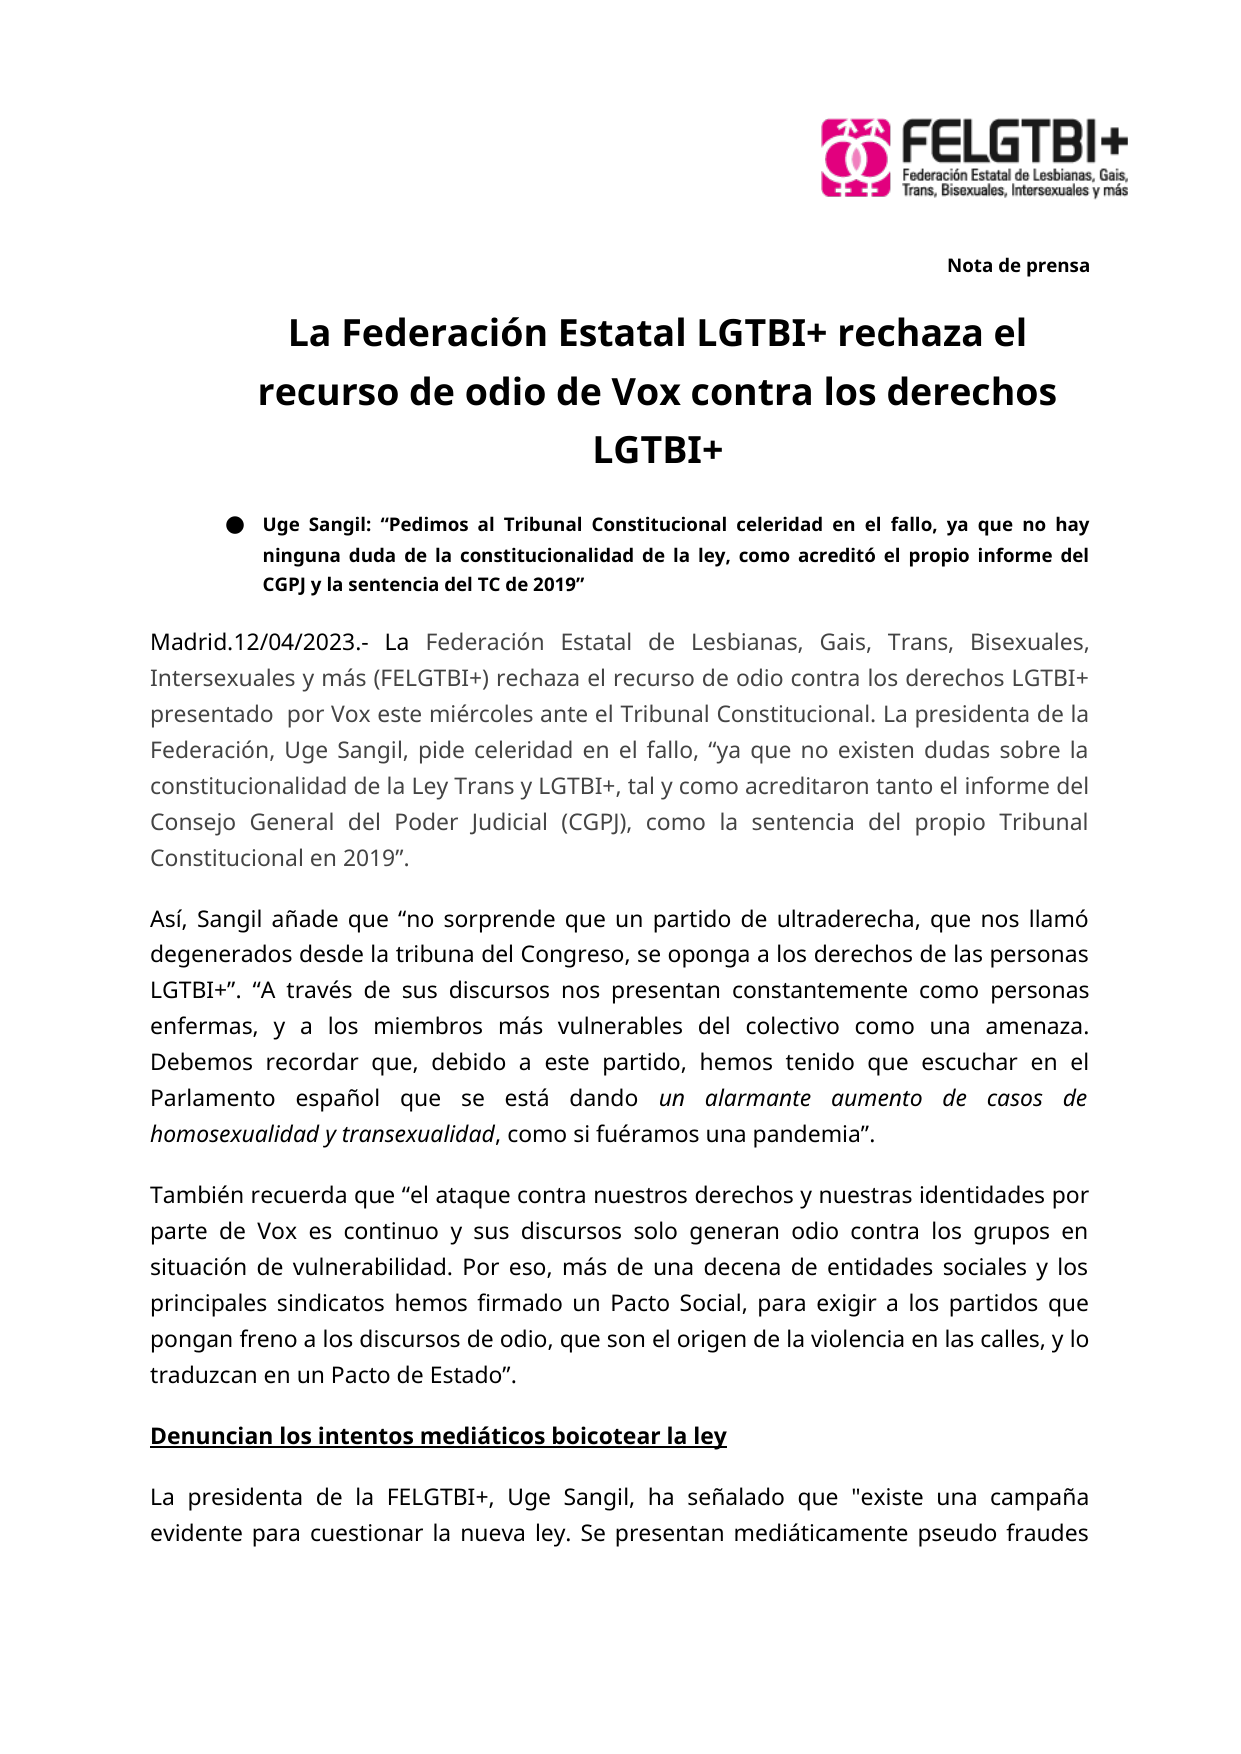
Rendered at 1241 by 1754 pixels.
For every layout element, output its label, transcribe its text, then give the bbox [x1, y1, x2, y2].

text ● Uge Sangil: “Pedimos al Tribunal Constitucional celeridad en el fallo, ya que no hay ninguna duda de la constitucionalidad de la ley, como acreditó el propio informe del CGPJ y la sentencia del TC de 2019” [225, 507, 1090, 597]
text Denuncian los intentos mediáticos boicotear la ley [150, 1420, 1090, 1451]
text Así, Sangil añade que “no sorprende que un partido de ultraderecha, que nos llamó degenerados desde la tribuna del Congreso, se oponga a los derechos de las personas LGTBI+”. “A través de sus discursos nos presentan constantemente como personas enfermas, y a los miembros más vulnerables del colectivo como una amenaza. Debemos recordar que, debido a este partido, hemos tenido que escuchar en el Parlamento español que se está dando un alarmante aumento de casos de homosexualidad y transexualidad, como si fuéramos una pandemia”. [150, 902, 1090, 1149]
text La Federación Estatal LGTBI+ rechaza el recurso de odio de Vox contra los derechos LGTBI+ [225, 306, 1090, 475]
picture [821, 109, 1132, 210]
text Nota de prensa [225, 252, 1090, 278]
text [150, 1481, 1090, 1548]
text También recuerda que “el ataque contra nuestros derechos y nuestras identidades por parte de Vox es continuo y sus discursos solo generan odio contra los grupos en situación de vulnerabilidad. Por eso, más de una decena de entidades sociales y los principales sindicatos hemos firmado un Pacto Social, para exigir a los partidos que pongan freno a los discursos de odio, que son el origen de la violencia en las calles, y lo traduzcan en un Pacto de Estado”. [150, 1179, 1090, 1390]
text Madrid.12/04/2023.- La Federación Estatal de Lesbianas, Gais, Trans, Bisexuales, Intersexuales y más (FELGTBI+) rechaza el recurso de odio contra los derechos LGTBI+ presentado por Vox este miércoles ante el Tribunal Constitucional. La presidenta de la Federación, Uge Sangil, pide celeridad en el fallo, “ya que no existen dudas sobre la constitucionalidad de la Ley Trans y LGTBI+, tal y como acreditaron tanto el informe del Consejo General del Poder Judicial (CGPJ), como la sentencia del propio Tribunal Constitucional en 2019”. [150, 626, 1090, 873]
